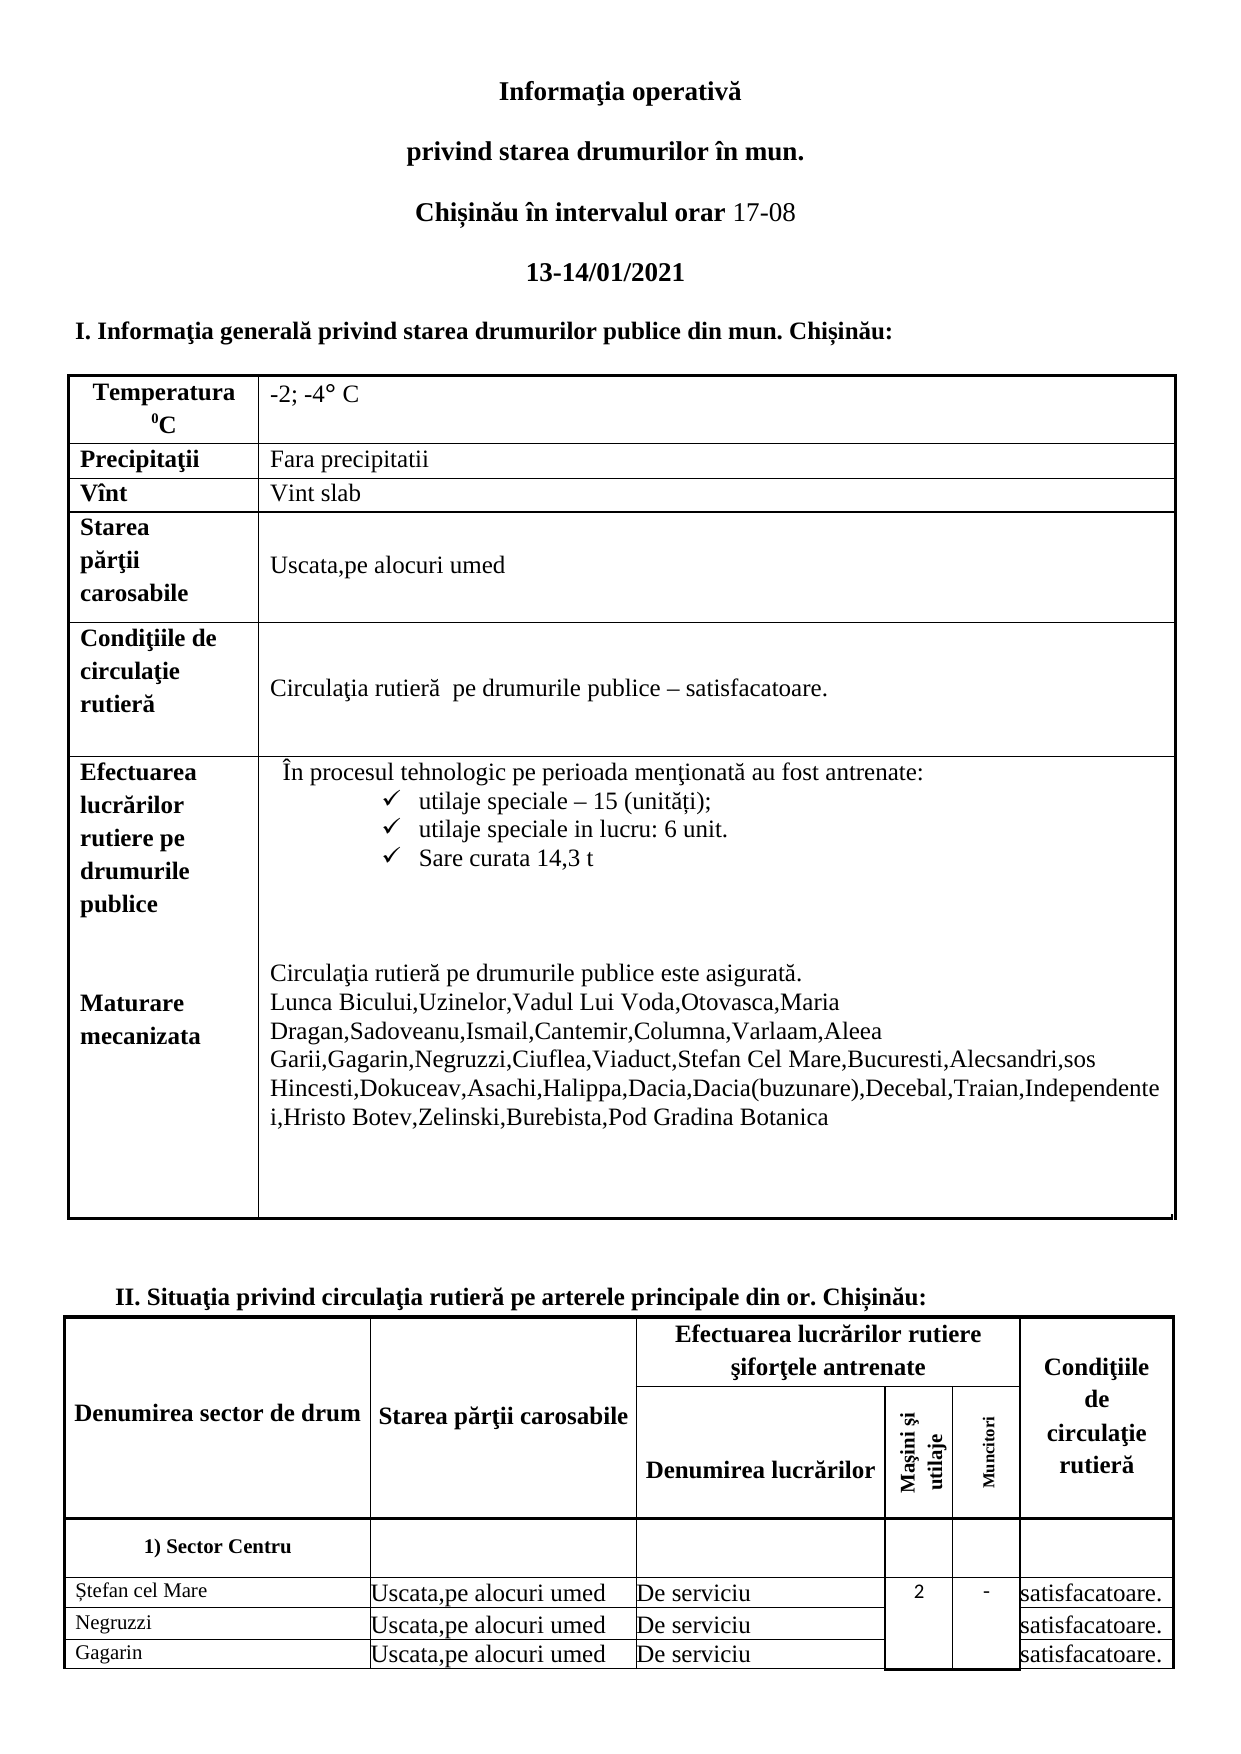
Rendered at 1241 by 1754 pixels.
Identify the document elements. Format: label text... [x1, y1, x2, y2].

table_cell Maşini şi utilaje [886, 1387, 952, 1517]
table_cell Starea părţii carosabile [70, 513, 258, 622]
table_cell satisfacatoare. [1021, 1578, 1172, 1607]
table_cell Condiţiile de circulaţie rutieră [1021, 1319, 1172, 1517]
table_cell [953, 1520, 1019, 1577]
table_cell În procesul tehnologic pe perioada menţionată au fost antrenate: utilaje speciale – 15 (unități); utilaje speciale in lucru: 6 unit. Sare curata 14,3 t Circulaţia rutieră pe drumurile publice este asigurată. Lunca Bicului,Uzinelor,Vadul Lui Voda,Otovasca,Maria Dragan,Sadoveanu,Ismail,Cantemir,Columna,Varlaam,Aleea Garii,Gagarin,Negruzzi,Ciuflea,Viaduct,Stefan Cel Mare,Bucuresti,Alecsandri,sos Hincesti,Dokuceav,Asachi,Halippa,Dacia,Dacia(buzunare),Decebal,Traian,Independentei,Hristo Botev,Zelinski,Burebista,Pod Gradina Botanica [259, 757, 1174, 1217]
table_header -2; -4° C [259, 377, 1174, 443]
table_cell Condiţiile de circulaţie rutieră [70, 623, 258, 756]
table_header Temperatura [70, 377, 258, 443]
table_cell Denumirea lucrărilor [637, 1387, 884, 1517]
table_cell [371, 1608, 636, 1638]
table_cell [1021, 1520, 1172, 1577]
table_cell II. Situaţia privind circulaţia rutieră pe arterele principale din or. Chișinău: [65, 1217, 1173, 1315]
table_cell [371, 1640, 636, 1668]
table_cell Muncitori [953, 1387, 1019, 1517]
text Informaţia operativă [75, 75, 1165, 106]
table_cell Vînt [70, 479, 258, 511]
text privind starea drumurilor în mun. [45, 135, 1165, 166]
table_cell Ștefan cel Mare [66, 1578, 370, 1607]
table_cell 2 [886, 1578, 952, 1668]
table_cell De serviciu [637, 1608, 884, 1638]
table_cell [371, 1520, 636, 1577]
table_cell Efectuarea lucrărilor rutiere şiforţele antrenate [637, 1319, 1019, 1386]
table_cell Starea părţii carosabile [371, 1319, 636, 1517]
table_cell - [953, 1578, 1019, 1668]
table_cell Denumirea sector de drum [66, 1319, 370, 1517]
table_cell Circulaţia rutieră pe drumurile publice – satisfacatoare. [259, 623, 1174, 756]
table_cell [886, 1520, 952, 1577]
table_cell Uscata,pe alocuri umed [259, 513, 1174, 622]
table_cell Fara precipitatii [259, 444, 1174, 477]
text I. Informaţia generală privind starea drumurilor publice din mun. Chișinău: [75, 316, 1165, 345]
table_cell [637, 1520, 884, 1577]
table_cell satisfacatoare. [1021, 1640, 1172, 1668]
table_cell 1) Sector Centru [66, 1520, 370, 1577]
table_cell Vint slab [259, 479, 1174, 511]
table_cell Uscata,pe alocuri umed [371, 1578, 636, 1607]
table_cell Gagarin [66, 1640, 370, 1668]
table_cell Precipitaţii [70, 444, 258, 477]
table_cell satisfacatoare. [1021, 1608, 1172, 1638]
text Chișinău în intervalul orar 17-08 [45, 196, 1165, 227]
text 13-14/01/2021 [45, 256, 1165, 287]
table_cell Negruzzi [66, 1608, 370, 1638]
table_cell De serviciu [637, 1640, 884, 1668]
table_cell Efectuarea lucrărilor rutiere pe drumurile publice Maturare mecanizata [70, 757, 258, 1217]
table_cell De serviciu [637, 1578, 884, 1607]
